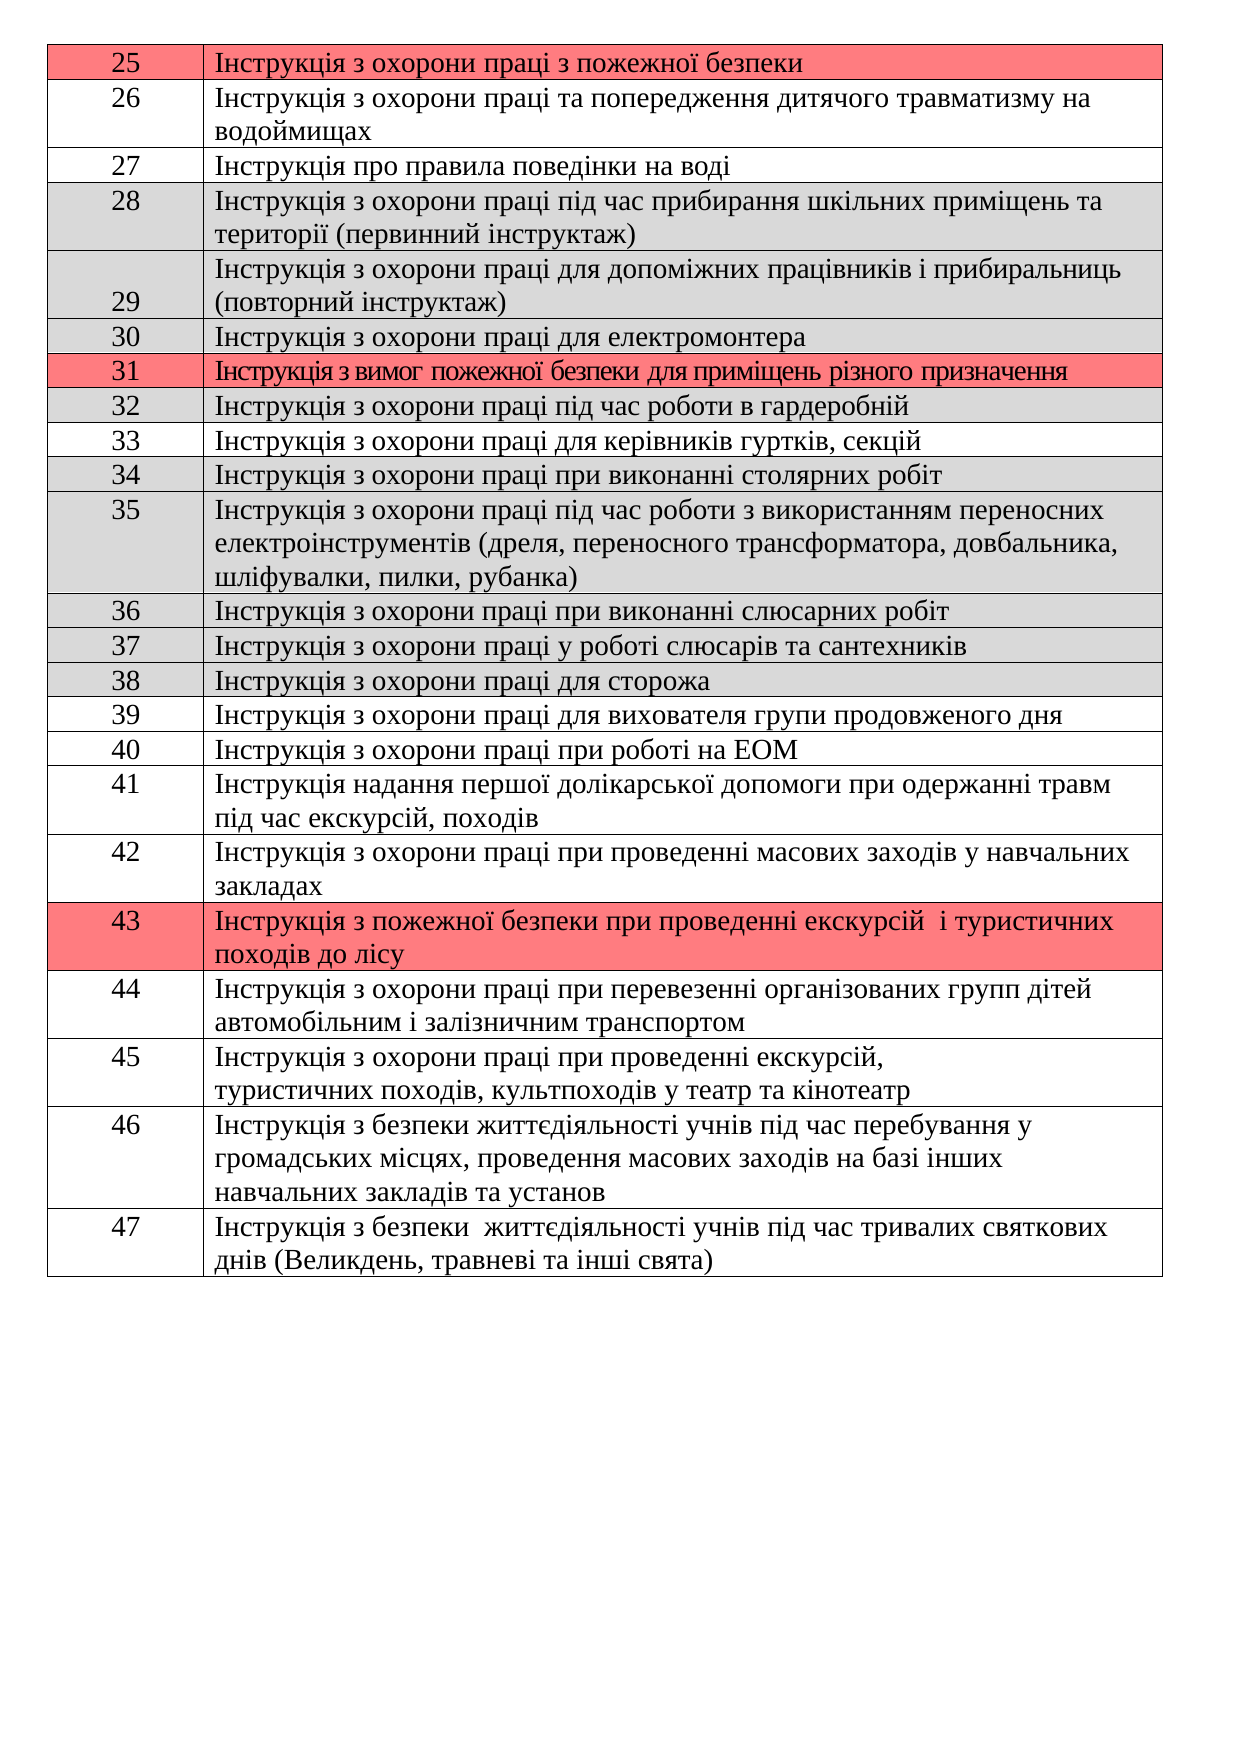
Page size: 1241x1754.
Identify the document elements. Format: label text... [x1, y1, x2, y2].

table_cell Інструкція з охорони праці під час прибирання шкільних приміщень та території (первинний інструктаж) [204, 183, 1162, 250]
table_cell Інструкція з вимог пожежної безпеки для приміщень різного призначення [204, 354, 1162, 387]
table_cell Інструкція з охорони праці з пожежної безпеки [204, 45, 1162, 79]
table_cell Інструкція з пожежної безпеки при проведенні екскурсій і туристичних походів до лісу [204, 903, 1162, 970]
table_cell Інструкція з охорони праці для електромонтера [204, 319, 1162, 352]
table_cell 43 [48, 903, 203, 970]
table_cell 26 [48, 80, 203, 147]
table_cell 34 [48, 457, 203, 491]
table_cell 28 [48, 183, 203, 250]
table_cell Інструкція з охорони праці для керівників гуртків, секцій [204, 423, 1162, 456]
table_cell Інструкція з охорони праці під час роботи з використанням переносних електроінструментів (дреля, переносного трансформатора, довбальника, шліфувалки, пилки, рубанка) [204, 492, 1162, 592]
table_cell Інструкція про правила поведінки на воді [204, 148, 1162, 182]
table_cell 29 [48, 251, 203, 318]
table_cell Інструкція з охорони праці під час роботи в гардеробній [204, 388, 1162, 422]
table_cell 47 [48, 1209, 203, 1276]
table_cell 36 [48, 594, 203, 627]
table_cell Інструкція з охорони праці для допоміжних працівників і прибиральниць (повторний інструктаж) [204, 251, 1162, 318]
table_cell Інструкція з безпеки життєдіяльності учнів під час перебування у громадських місцях, проведення масових заходів на базі інших навчальних закладів та установ [204, 1107, 1162, 1208]
table_cell 39 [48, 697, 203, 731]
table_cell 35 [48, 492, 203, 592]
table_cell Інструкція з охорони праці при перевезенні організованих групп дітей автомобільним і залізничним транспортом [204, 971, 1162, 1038]
table_cell 33 [48, 423, 203, 456]
table_cell Інструкція з охорони праці та попередження дитячого травматизму на водоймищах [204, 80, 1162, 147]
table_cell Інструкція надання першої долікарської допомоги при одержанні травм під час екскурсій, походів [204, 766, 1162, 833]
table_cell 46 [48, 1107, 203, 1208]
table_cell 42 [48, 835, 203, 902]
table_cell 41 [48, 766, 203, 833]
table_cell 30 [48, 319, 203, 352]
table_cell 45 [48, 1039, 203, 1106]
table_cell 32 [48, 388, 203, 422]
table_cell Інструкція з охорони праці для вихователя групи продовженого дня [204, 697, 1162, 731]
table_cell Інструкція з охорони праці при проведенні масових заходів у навчальних закладах [204, 835, 1162, 902]
table_cell 31 [48, 354, 203, 387]
table_cell Інструкція з охорони праці при проведенні екскурсій, туристичних походів, культпоходів у театр та кінотеатр [204, 1039, 1162, 1106]
table_cell 25 [48, 45, 203, 79]
table_cell 38 [48, 663, 203, 696]
table_cell Інструкція з охорони праці при роботі на ЕОМ [204, 732, 1162, 765]
table_cell 40 [48, 732, 203, 765]
table_cell Інструкція з охорони праці при виконанні слюсарних робіт [204, 594, 1162, 627]
table_cell Інструкція з безпеки життєдіяльності учнів під час тривалих святкових днів (Великдень, травневі та інші свята) [204, 1209, 1162, 1276]
table_cell 44 [48, 971, 203, 1038]
table_cell Інструкція з охорони праці при виконанні столярних робіт [204, 457, 1162, 491]
table_cell 27 [48, 148, 203, 182]
table_cell 37 [48, 628, 203, 662]
table_cell Інструкція з охорони праці у роботі слюсарів та сантехників [204, 628, 1162, 662]
table_cell Інструкція з охорони праці для сторожа [204, 663, 1162, 696]
